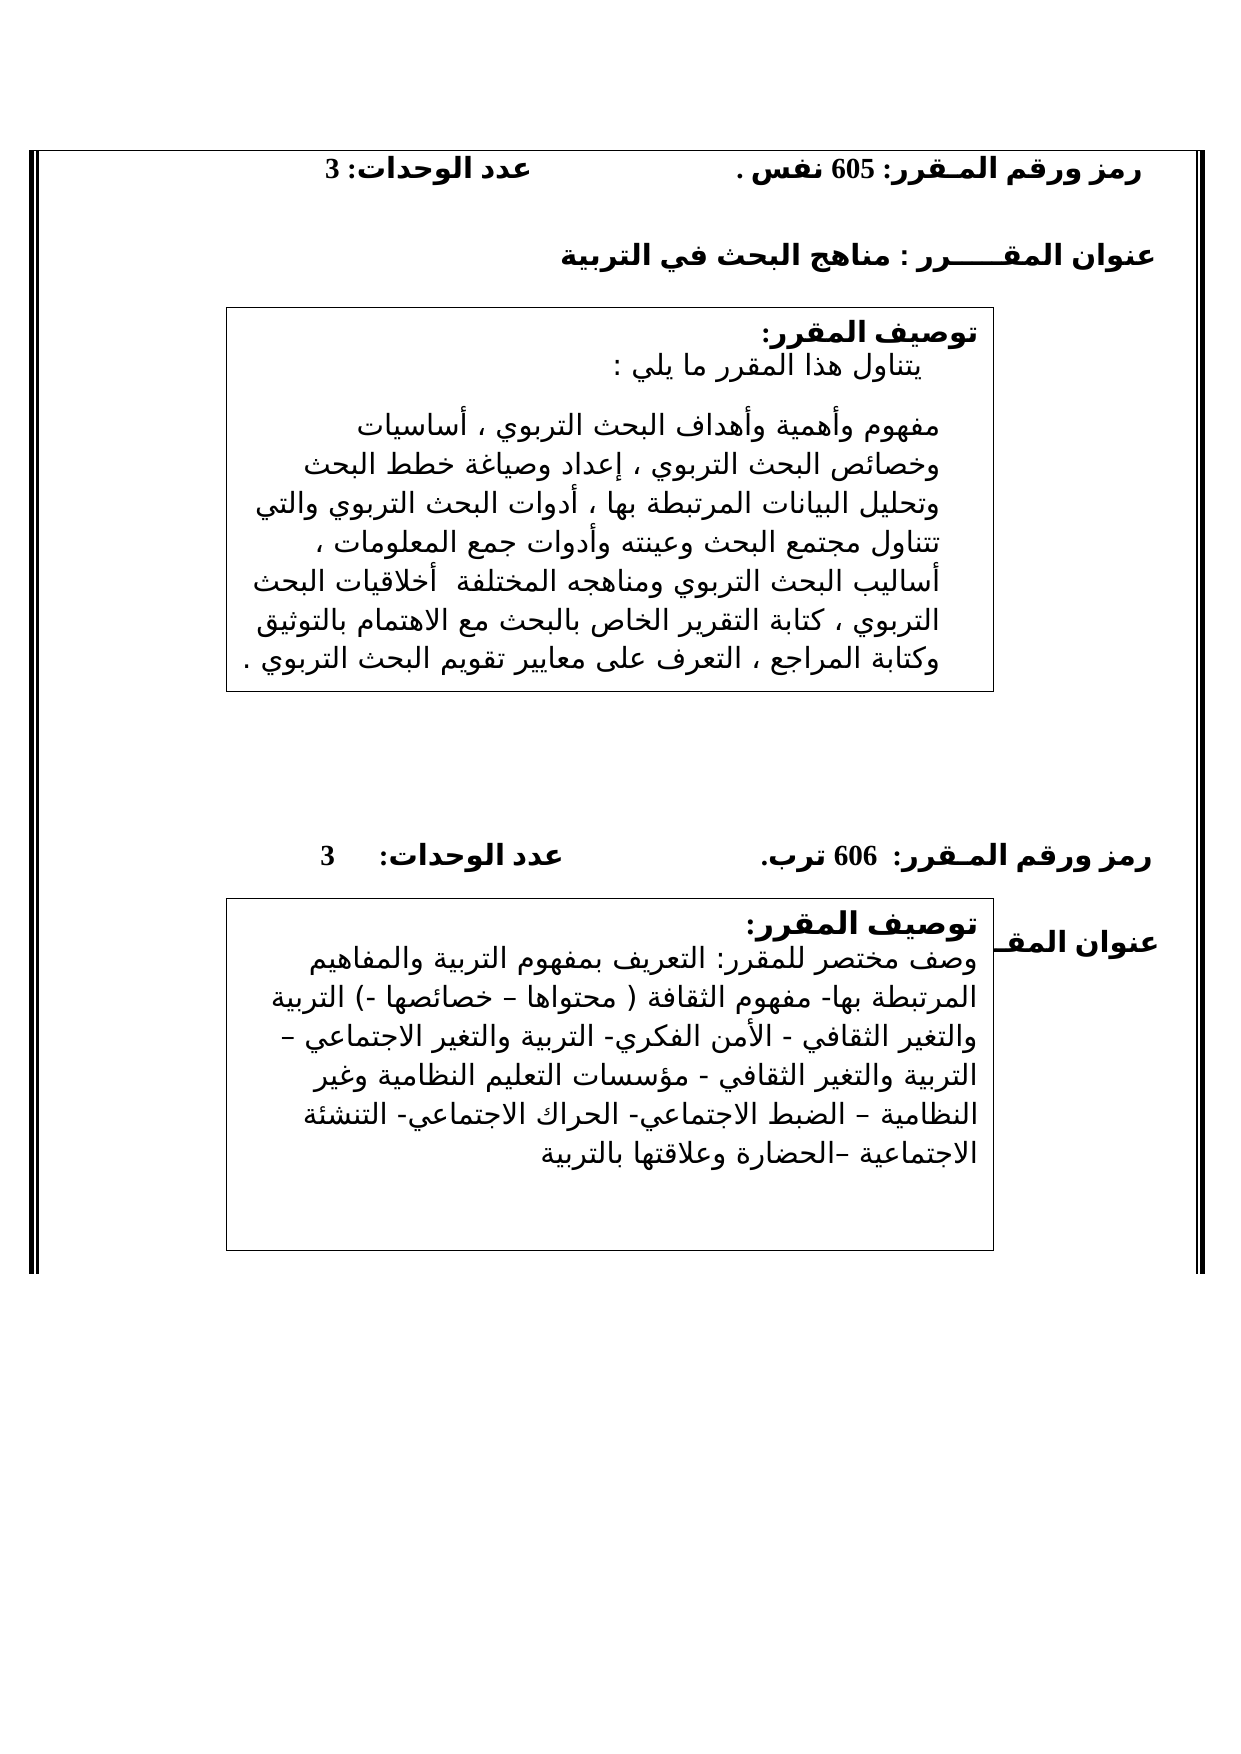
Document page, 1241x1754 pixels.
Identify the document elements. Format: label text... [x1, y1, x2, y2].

table_cell رمز ورقم المـقرر: 605 نفس . عدد الوحدات: 3 عنوان المقـــــرر : مناهج البحث في التربية رمز ورقم المـقرر: 606 ترب. عدد الوحدات: 3 عنوان المقـــــرر : اجتماعيات التربية [39, 151, 1196, 1274]
